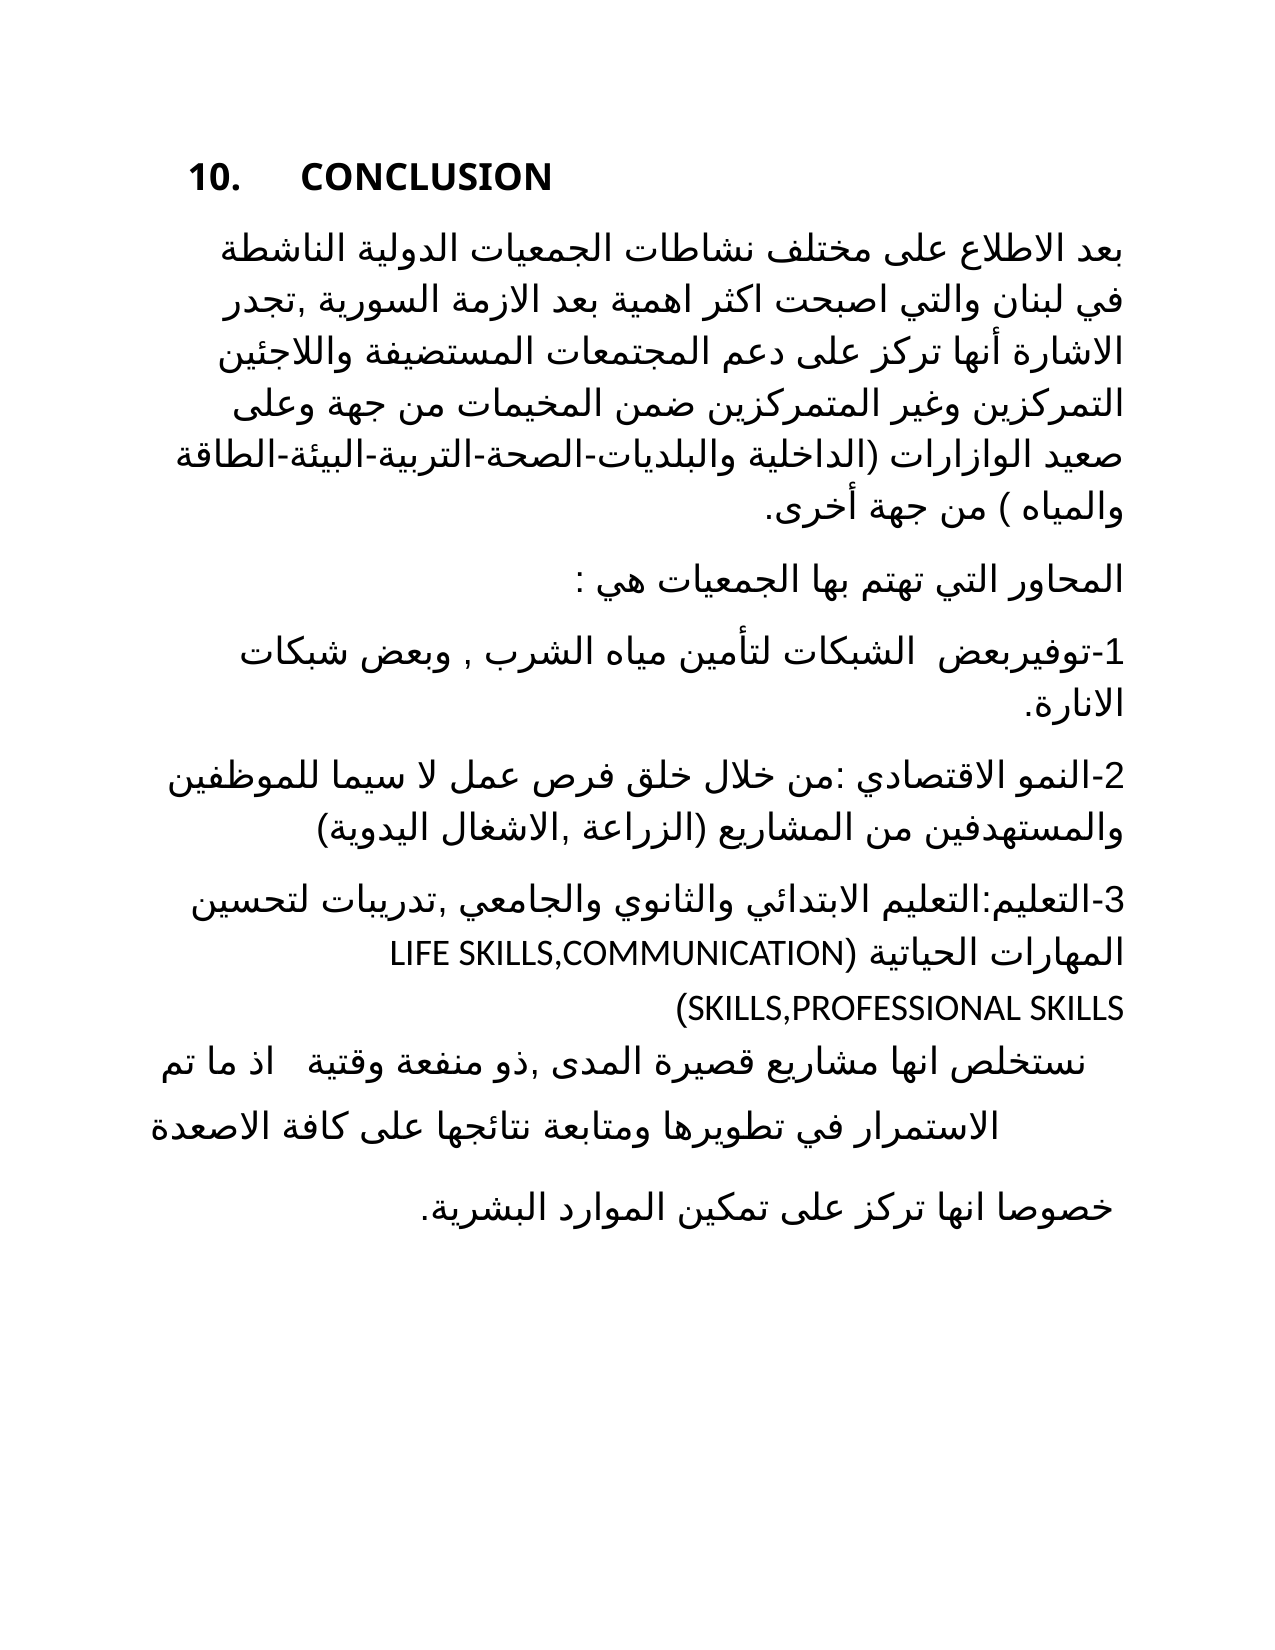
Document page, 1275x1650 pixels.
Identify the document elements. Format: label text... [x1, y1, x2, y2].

text 3-التعليم:التعليم الابتدائي والثانوي والجامعي ,تدريبات لتحسين المهارات الحياتية (life skills,communication skills,professional skills) [150, 878, 1125, 1030]
subtitle Conclusion [187, 150, 1125, 201]
text 1-توفيربعض الشبكات لتأمين مياه الشرب , وبعض شبكات الانارة. [150, 629, 1125, 724]
text خصوصا انها تركز على تمكين الموارد البشرية. [150, 1185, 1125, 1228]
text نستخلص انها مشاريع قصيرة المدى ,ذو منفعة وقتية اذ ما تم الاستمرار في تطويرها ومتابعة نتائجها على كافة الاصعدة [150, 1039, 1125, 1147]
text 2-النمو الاقتصادي :من خلال خلق فرص عمل لا سيما للموظفين والمستهدفين من المشاريع (الزراعة ,الاشغال اليدوية) [150, 753, 1125, 848]
text المحاور التي تهتم بها الجمعيات هي : [150, 557, 1125, 600]
text بعد الاطلاع على مختلف نشاطات الجمعيات الدولية الناشطة في لبنان والتي اصبحت اكثر اهمية بعد الازمة السورية ,تجدر الاشارة أنها تركز على دعم المجتمعات المستضيفة واللاجئين التمركزين وغير المتمركزين ضمن المخيمات من جهة وعلى صعيد الوازارات (الداخلية والبلديات-الصحة-التربية-البيئة-الطاقة والمياه ) من جهة أخرى. [150, 226, 1125, 527]
